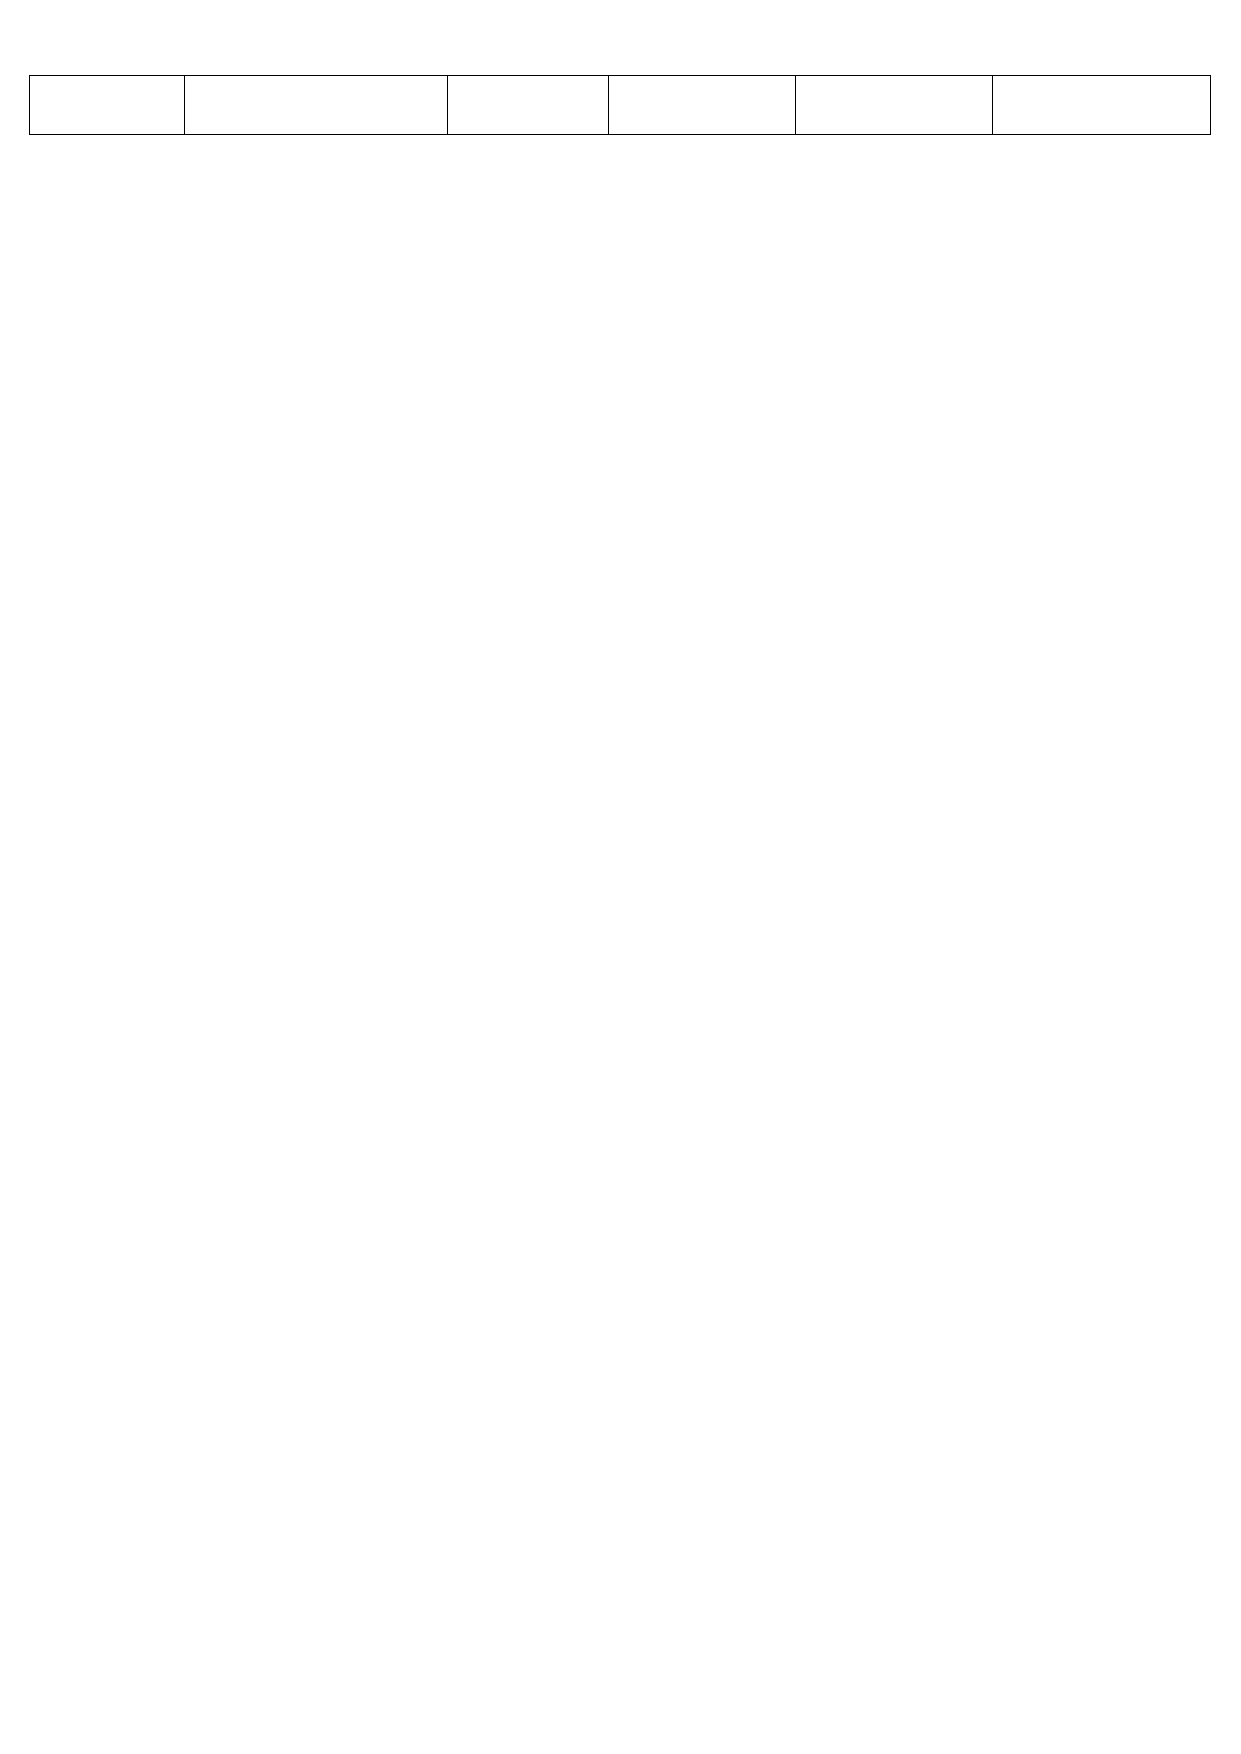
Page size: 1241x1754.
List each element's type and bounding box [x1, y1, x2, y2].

table_cell [185, 76, 447, 133]
table_cell [993, 76, 1210, 133]
table_cell [609, 76, 795, 133]
table_cell [30, 76, 184, 133]
table_cell [448, 76, 608, 133]
table_cell [796, 76, 992, 133]
